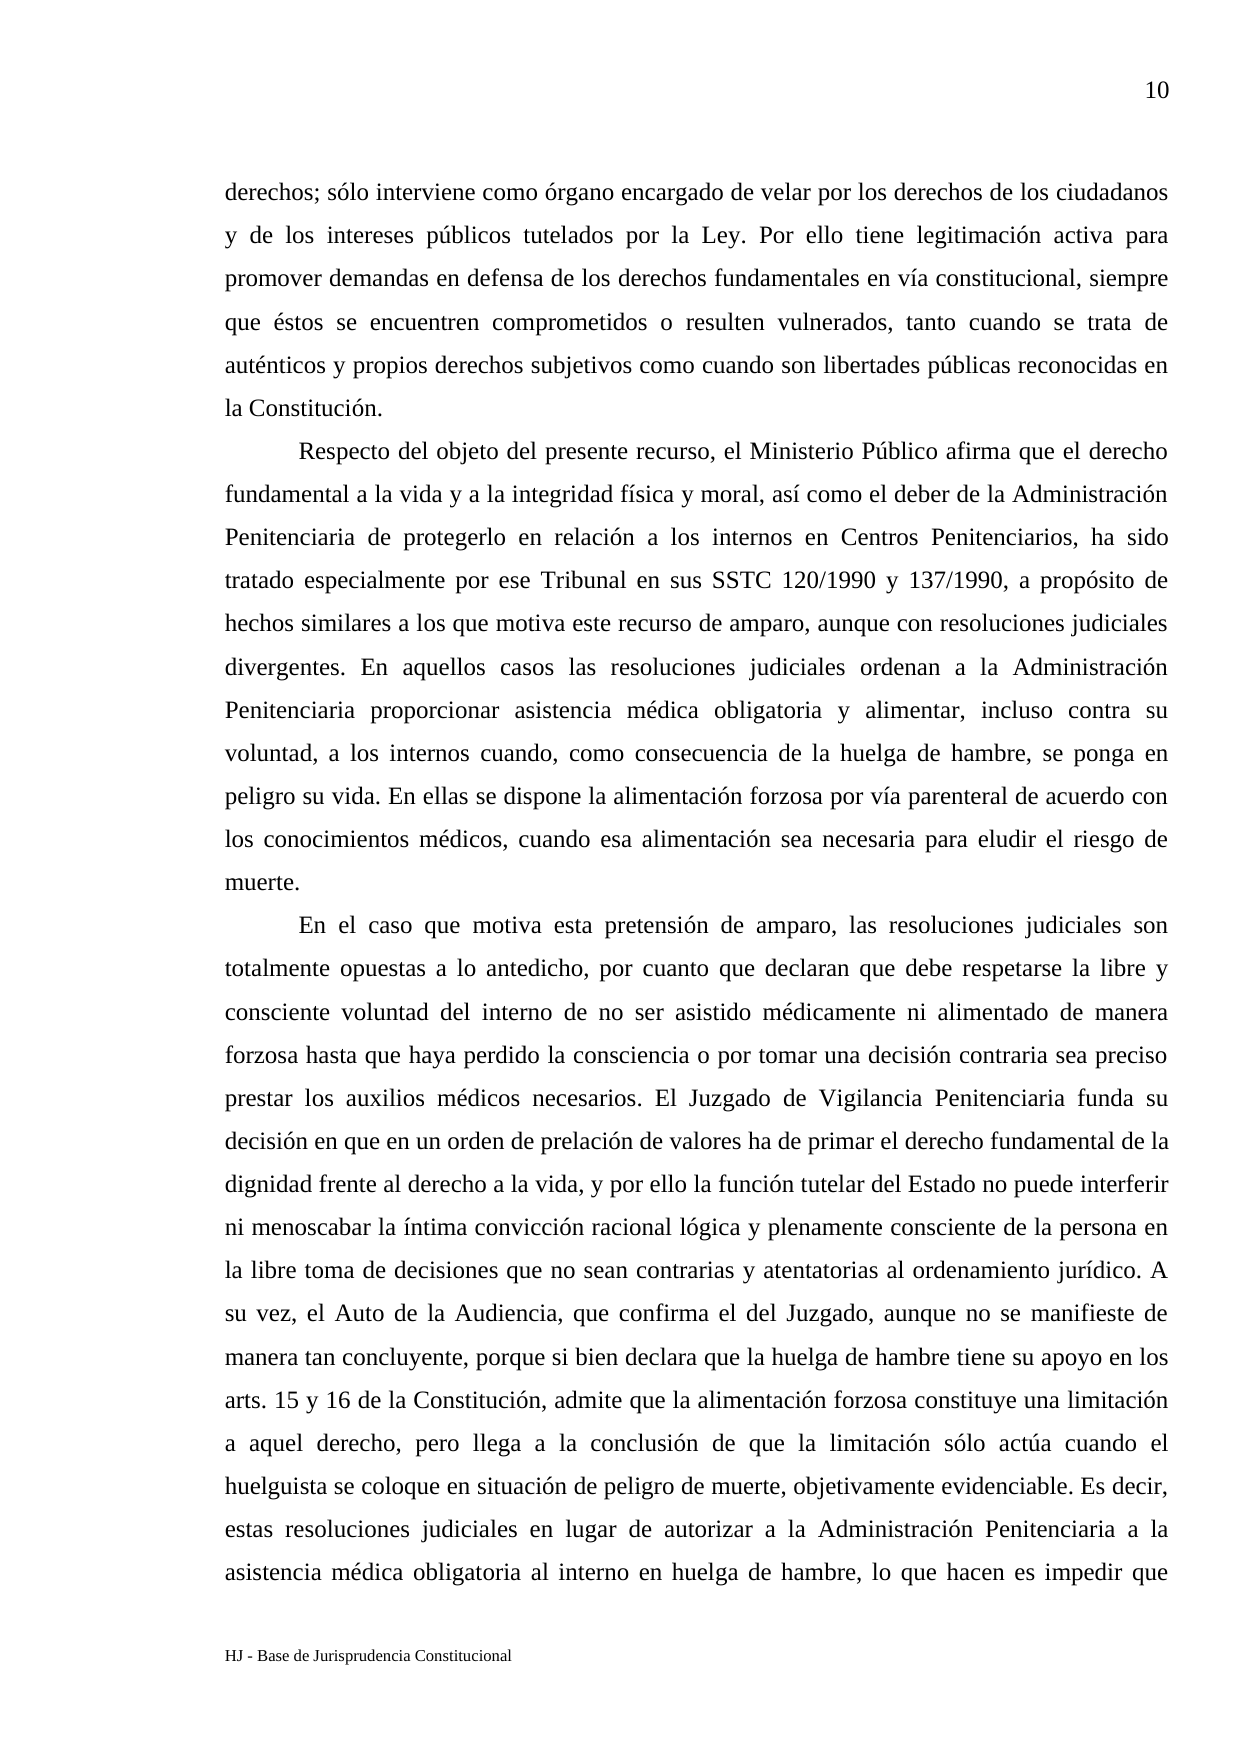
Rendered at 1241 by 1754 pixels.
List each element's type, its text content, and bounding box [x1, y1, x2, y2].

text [224, 910, 1169, 1586]
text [224, 177, 1169, 422]
text Respecto del objeto del presente recurso, el Ministerio Público afirma que el derecho fundamental a la vida y a la integridad física y moral, así como el deber de la Administración Penitenciaria de protegerlo en relación a los internos en Centros Penitenciarios, ha sido tratado especialmente por ese Tribunal en sus SSTC 120/1990 y 137/1990, a propósito de hechos similares a los que motiva este recurso de amparo, aunque con resoluciones judiciales divergentes. En aquellos casos las resoluciones judiciales ordenan a la Administración Penitenciaria proporcionar asistencia médica obligatoria y alimentar, incluso contra su voluntad, a los internos cuando, como consecuencia de la huelga de hambre, se ponga en peligro su vida. En ellas se dispone la alimentación forzosa por vía parenteral de acuerdo con los conocimientos médicos, cuando esa alimentación sea necesaria para eludir el riesgo de muerte. [224, 436, 1169, 896]
